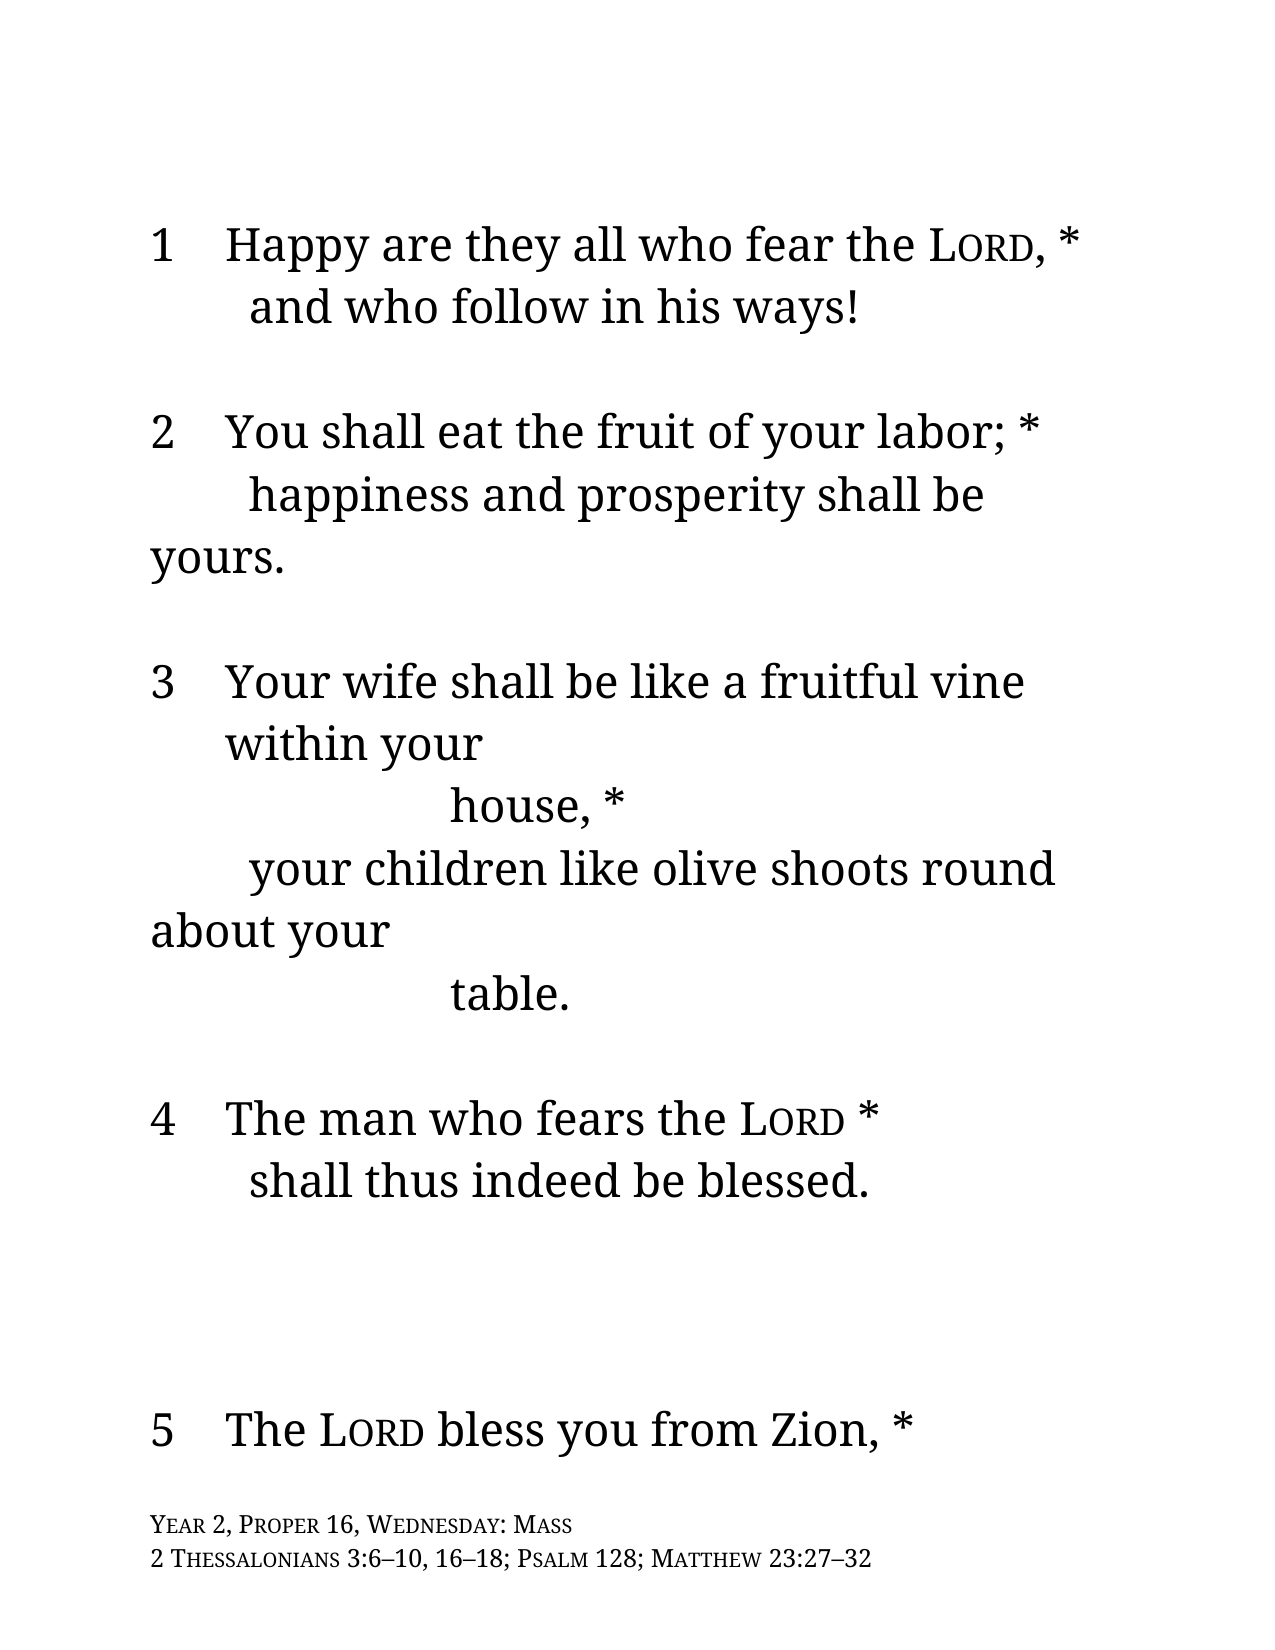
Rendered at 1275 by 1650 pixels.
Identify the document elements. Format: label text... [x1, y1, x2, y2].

text 3 Your wife shall be like a fruitful vine within your [150, 649, 1125, 774]
text happiness and prosperity shall be yours. [150, 462, 1125, 587]
text 1 Happy are they all who fear the Lord, * [150, 212, 1125, 275]
text shall thus indeed be blessed. [150, 1148, 1125, 1211]
text 4 The man who fears the Lord * [150, 1086, 1125, 1148]
text 2 You shall eat the fruit of your labor; * [150, 399, 1125, 462]
text house, * [375, 774, 1125, 836]
text 5 The Lord bless you from Zion, * [150, 1398, 1125, 1460]
text your children like olive shoots round about your [150, 836, 1125, 961]
text and who follow in his ways! [150, 275, 1125, 337]
text table. [375, 961, 1125, 1023]
